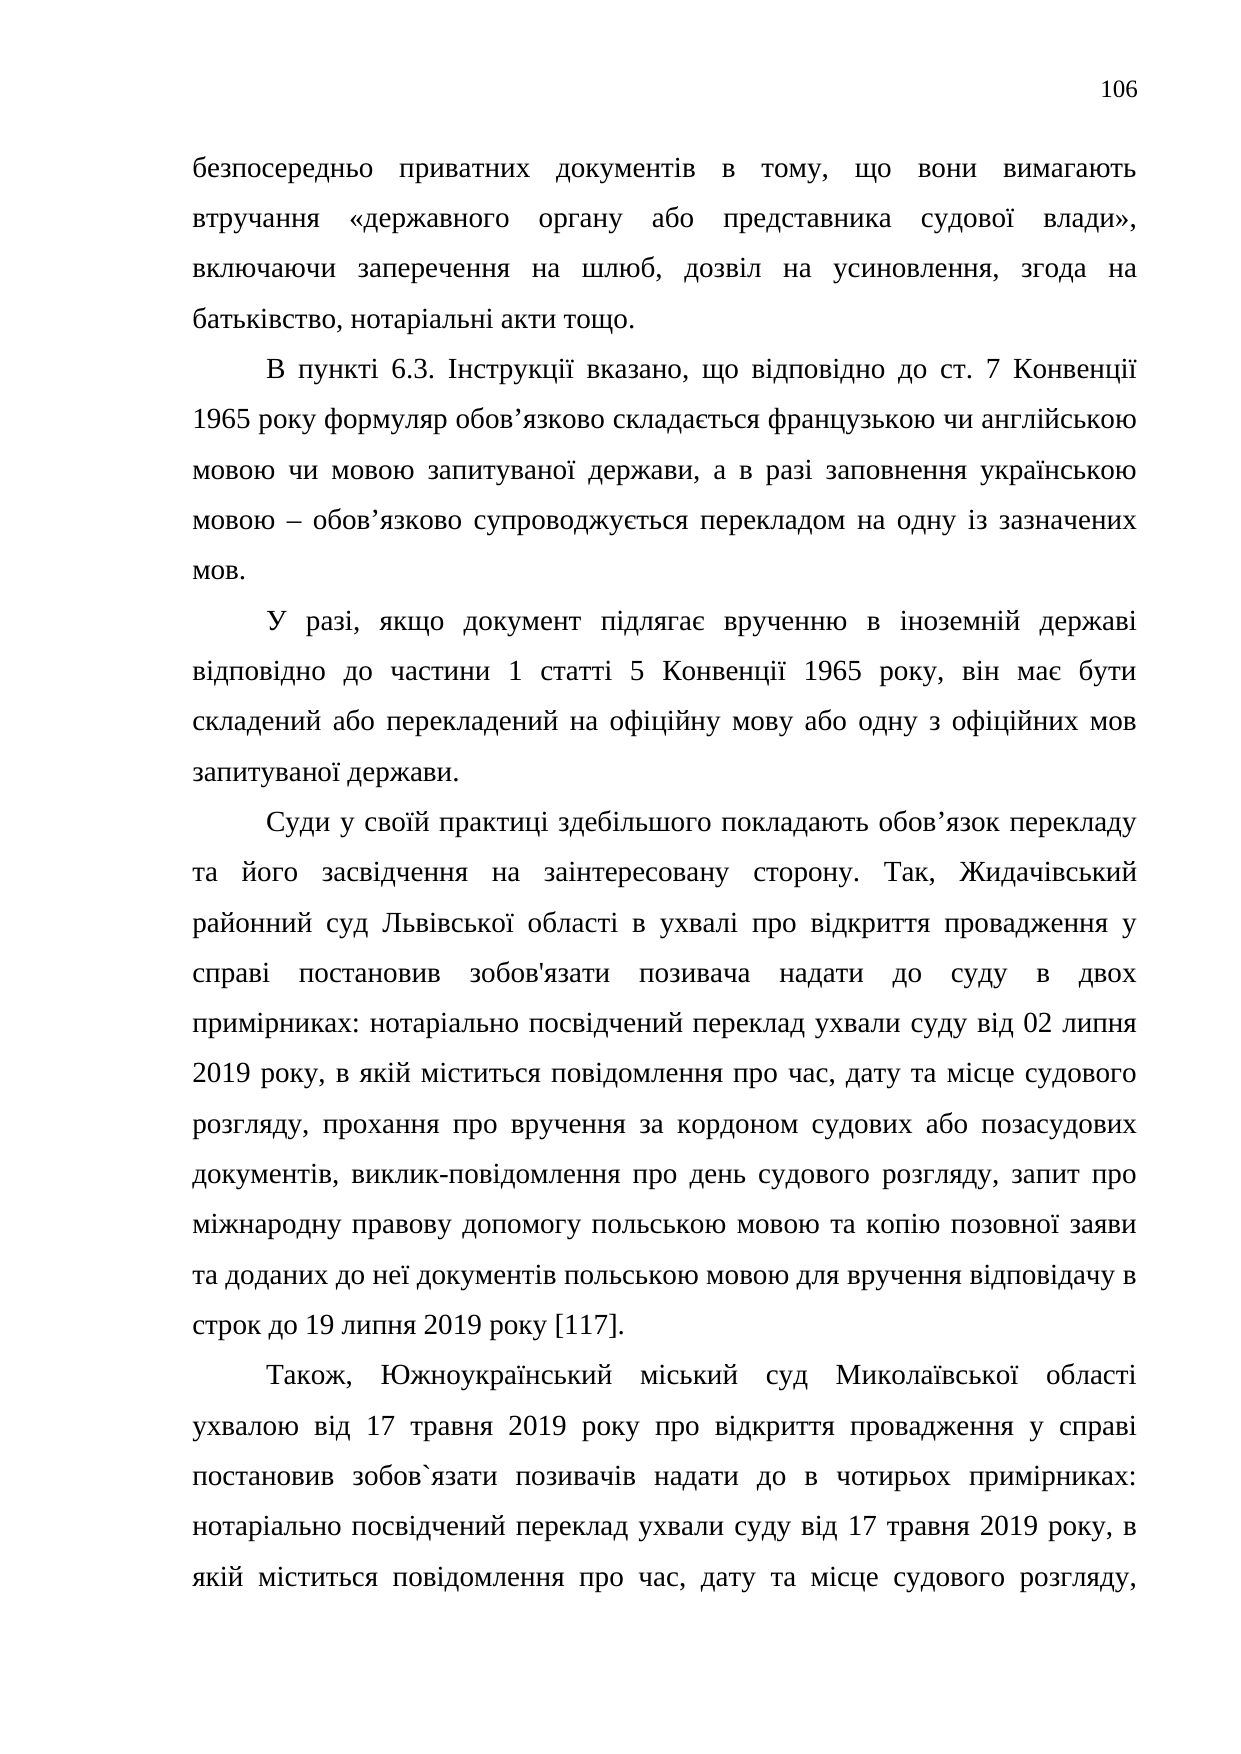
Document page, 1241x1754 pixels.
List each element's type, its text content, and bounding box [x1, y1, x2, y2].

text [192, 1357, 1138, 1592]
text Суди у своїй практиці здебільшого покладають обов’язок перекладу та його засвідчення на заінтересовану сторону. Так, Жидачівський районний суд Львівської області в ухвалі про відкриття провадження у справі постановив зобов'язати позивача надати до суду в двох примірниках: нотаріально посвідчений переклад ухвали суду від 02 липня 2019 року, в якій міститься повідомлення про час, дату та місце судового розгляду, прохання про вручення за кордоном судових або позасудових документів, виклик-повідомлення про день судового розгляду, запит про міжнародну правову допомогу польською мовою та копію позовної заяви та доданих до неї документів польською мовою для вручення відповідачу в строк до 19 липня 2019 року [117]. [192, 804, 1138, 1341]
text У разі, якщо документ підлягає врученню в іноземній державі відповідно до частини 1 статті 5 Конвенції 1965 року, він має бути складений або перекладений на офіційну мову або одну з офіційних мов запитуваної держави. [192, 603, 1138, 787]
text В пункті 6.3. Інструкції вказано, що відповідно до ст. 7 Конвенції 1965 року формуляр обов’язково складається французькою чи англійською мовою чи мовою запитуваної держави, а в разі заповнення українською мовою – обов’язково супроводжується перекладом на одну із зазначених мов. [192, 351, 1138, 586]
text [192, 150, 1138, 334]
